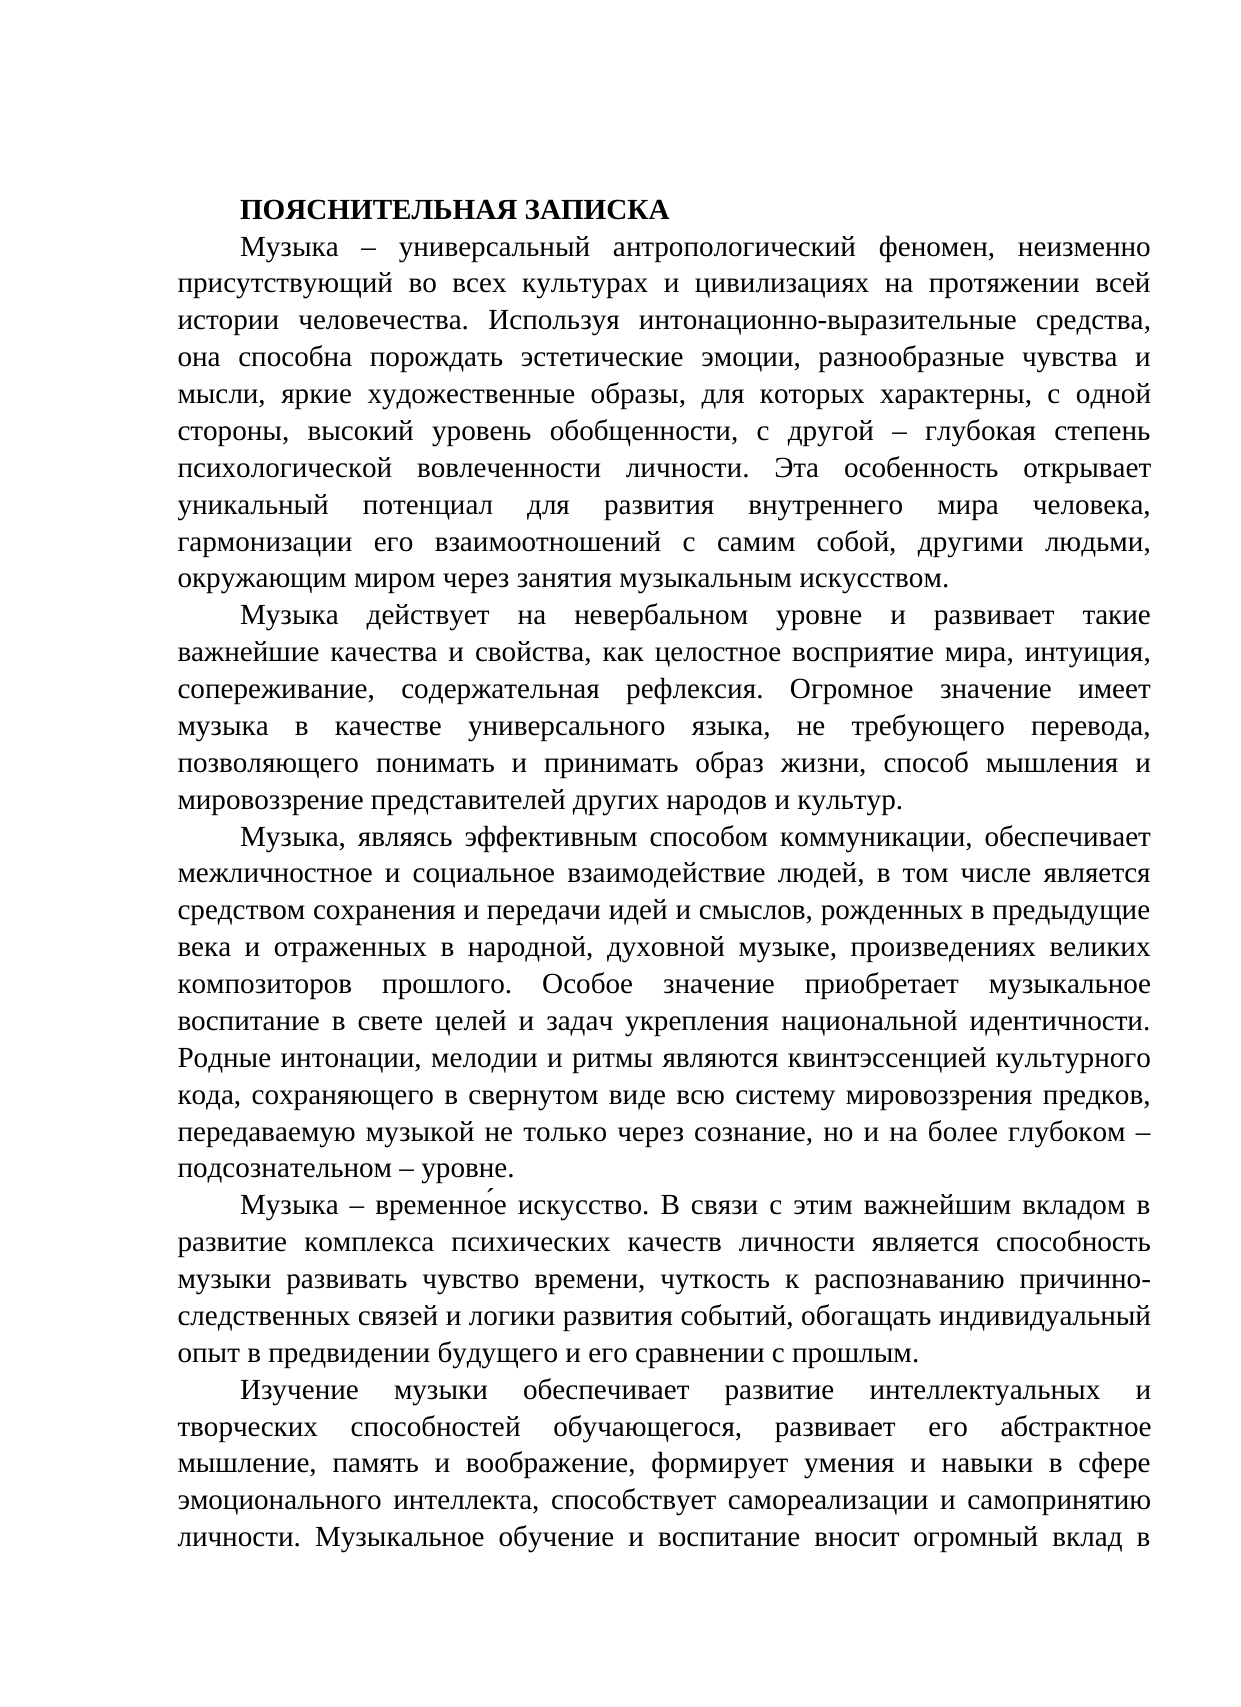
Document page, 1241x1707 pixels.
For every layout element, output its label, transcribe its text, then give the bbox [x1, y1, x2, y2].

text Музыка – временно́е искусство. В связи с этим важнейшим вкладом в развитие комплекса психических качеств личности является способность музыки развивать чувство времени, чуткость к распознаванию причинно-следственных связей и логики развития событий, обогащать индивидуальный опыт в предвидении будущего и его сравнении с прошлым. [177, 1187, 1152, 1368]
text Музыка действует на невербальном уровне и развивает такие важнейшие качества и свойства, как целостное восприятие мира, интуиция, сопереживание, содержательная рефлексия. Огромное значение имеет музыка в качестве универсального языка, не требующего перевода, позволяющего понимать и принимать образ жизни, способ мышления и мировоззрение представителей других народов и культур. [177, 597, 1152, 815]
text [177, 1372, 1152, 1553]
text Музыка, являясь эффективным способом коммуникации, обеспечивает межличностное и социальное взаимодействие людей, в том числе является средством сохранения и передачи идей и смыслов, рожденных в предыдущие века и отраженных в народной, духовной музыке, произведениях великих композиторов прошлого. Особое значение приобретает музыкальное воспитание в свете целей и задач укрепления национальной идентичности. Родные интонации, мелодии и ритмы являются квинтэссенцией культурного кода, сохраняющего в свернутом виде всю систему мировоззрения предков, передаваемую музыкой не только через сознание, но и на более глубоком – подсознательном – уровне. [177, 819, 1152, 1184]
text Музыка – универсальный антропологический феномен, неизменно присутствующий во всех культурах и цивилизациях на протяжении всей истории человечества. Используя интонационно-выразительные средства, она способна порождать эстетические эмоции, разнообразные чувства и мысли, яркие художественные образы, для которых характерны, с одной стороны, высокий уровень обобщенности, с другой – глубокая степень психологической вовлеченности личности. Эта особенность открывает уникальный потенциал для развития внутреннего мира человека, гармонизации его взаимоотношений с самим собой, другими людьми, окружающим миром через занятия музыкальным искусством. [177, 229, 1152, 594]
text ПОЯСНИТЕЛЬНАЯ ЗАПИСКА [177, 192, 1152, 225]
